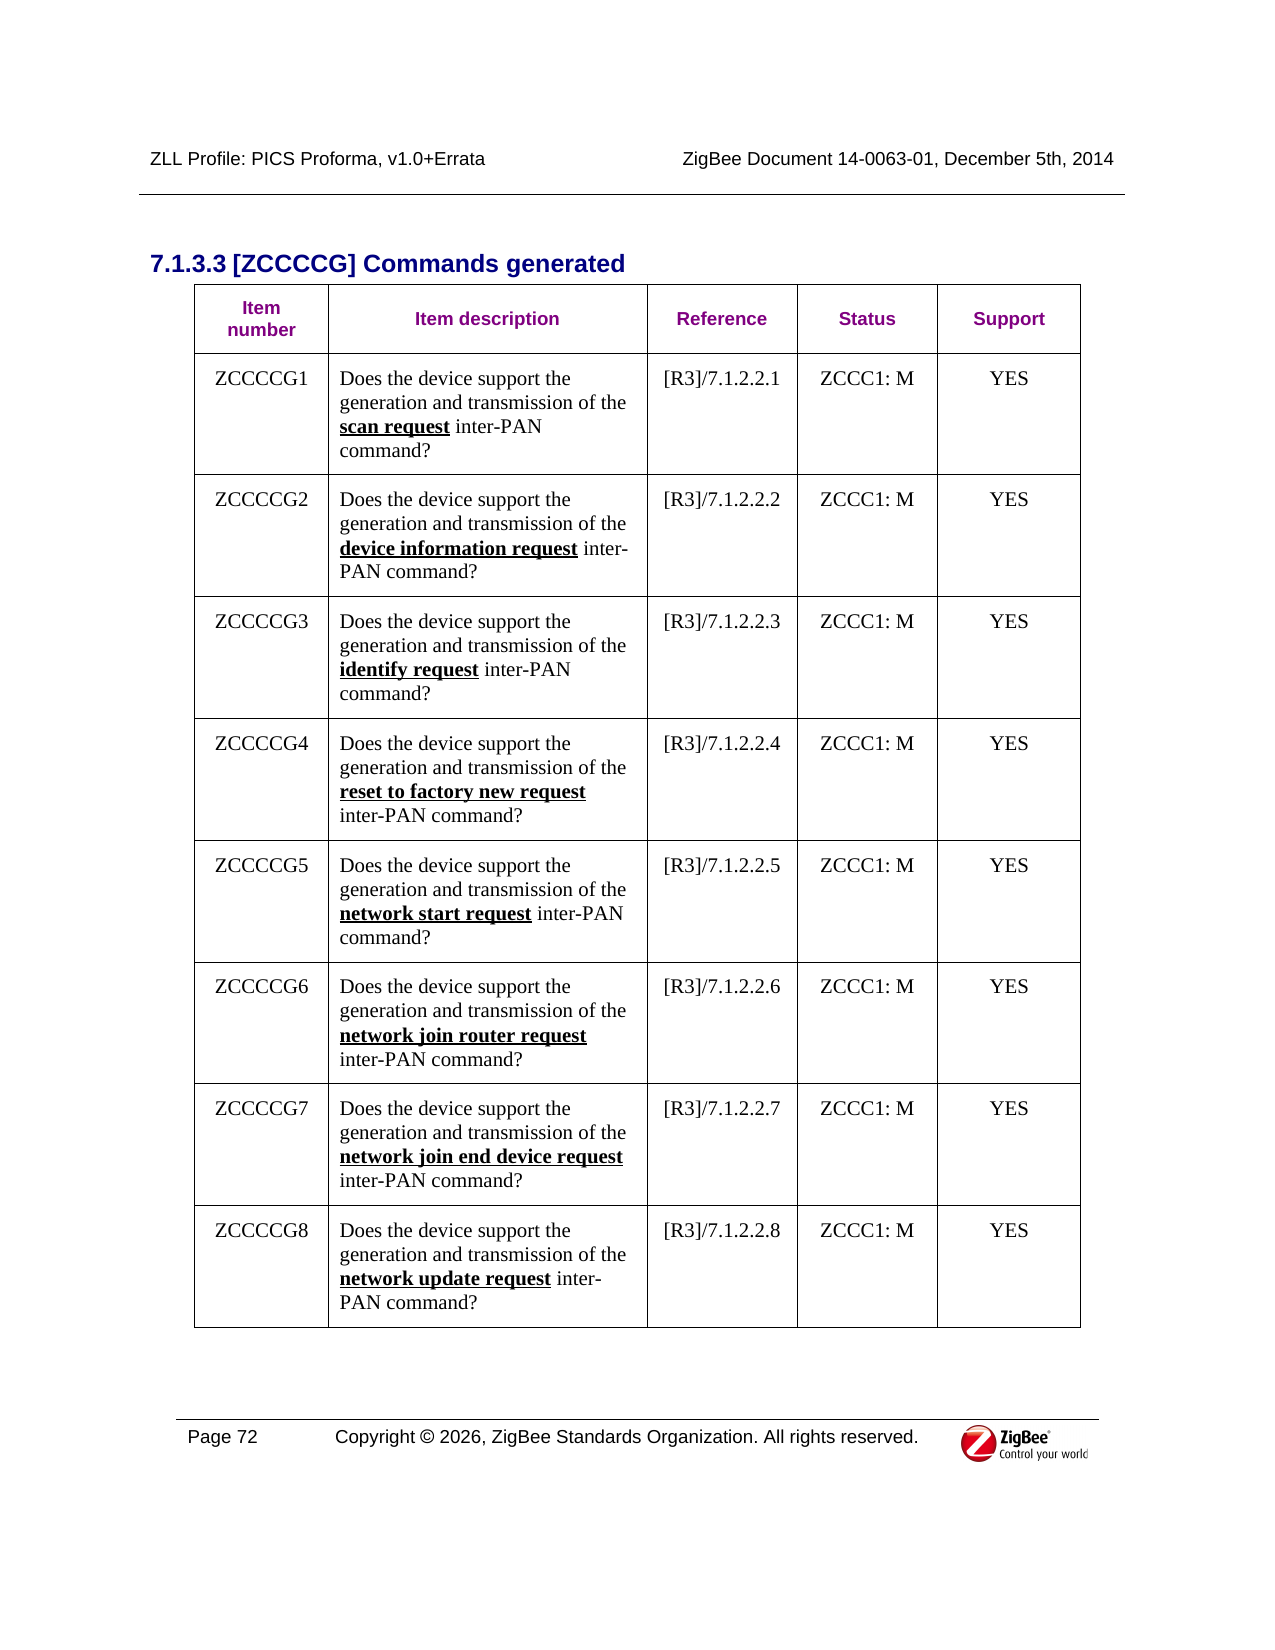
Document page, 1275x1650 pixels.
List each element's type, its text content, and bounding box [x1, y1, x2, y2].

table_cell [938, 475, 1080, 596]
title [ZCCCCG] Commands generated [150, 249, 1125, 278]
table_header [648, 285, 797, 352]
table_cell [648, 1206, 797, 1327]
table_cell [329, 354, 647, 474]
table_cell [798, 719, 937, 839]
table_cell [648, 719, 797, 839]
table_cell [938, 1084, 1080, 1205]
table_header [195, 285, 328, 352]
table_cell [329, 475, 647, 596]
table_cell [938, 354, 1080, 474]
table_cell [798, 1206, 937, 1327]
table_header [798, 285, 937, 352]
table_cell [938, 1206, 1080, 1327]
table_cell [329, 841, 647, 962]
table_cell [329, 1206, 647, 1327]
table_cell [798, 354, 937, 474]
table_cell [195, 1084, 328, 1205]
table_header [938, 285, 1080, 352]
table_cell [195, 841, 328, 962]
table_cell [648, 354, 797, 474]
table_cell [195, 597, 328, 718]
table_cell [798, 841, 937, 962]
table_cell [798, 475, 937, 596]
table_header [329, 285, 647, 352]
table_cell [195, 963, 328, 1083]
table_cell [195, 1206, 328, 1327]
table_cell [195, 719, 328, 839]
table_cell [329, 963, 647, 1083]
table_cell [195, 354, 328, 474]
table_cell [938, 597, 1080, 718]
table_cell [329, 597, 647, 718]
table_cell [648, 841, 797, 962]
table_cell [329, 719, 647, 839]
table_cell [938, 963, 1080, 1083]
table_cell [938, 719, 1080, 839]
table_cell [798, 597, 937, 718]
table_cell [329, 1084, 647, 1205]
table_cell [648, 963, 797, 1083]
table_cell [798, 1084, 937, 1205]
picture [961, 1425, 1088, 1462]
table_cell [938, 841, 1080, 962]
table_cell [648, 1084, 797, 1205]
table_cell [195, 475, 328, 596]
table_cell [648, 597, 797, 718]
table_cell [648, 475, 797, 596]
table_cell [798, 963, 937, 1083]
